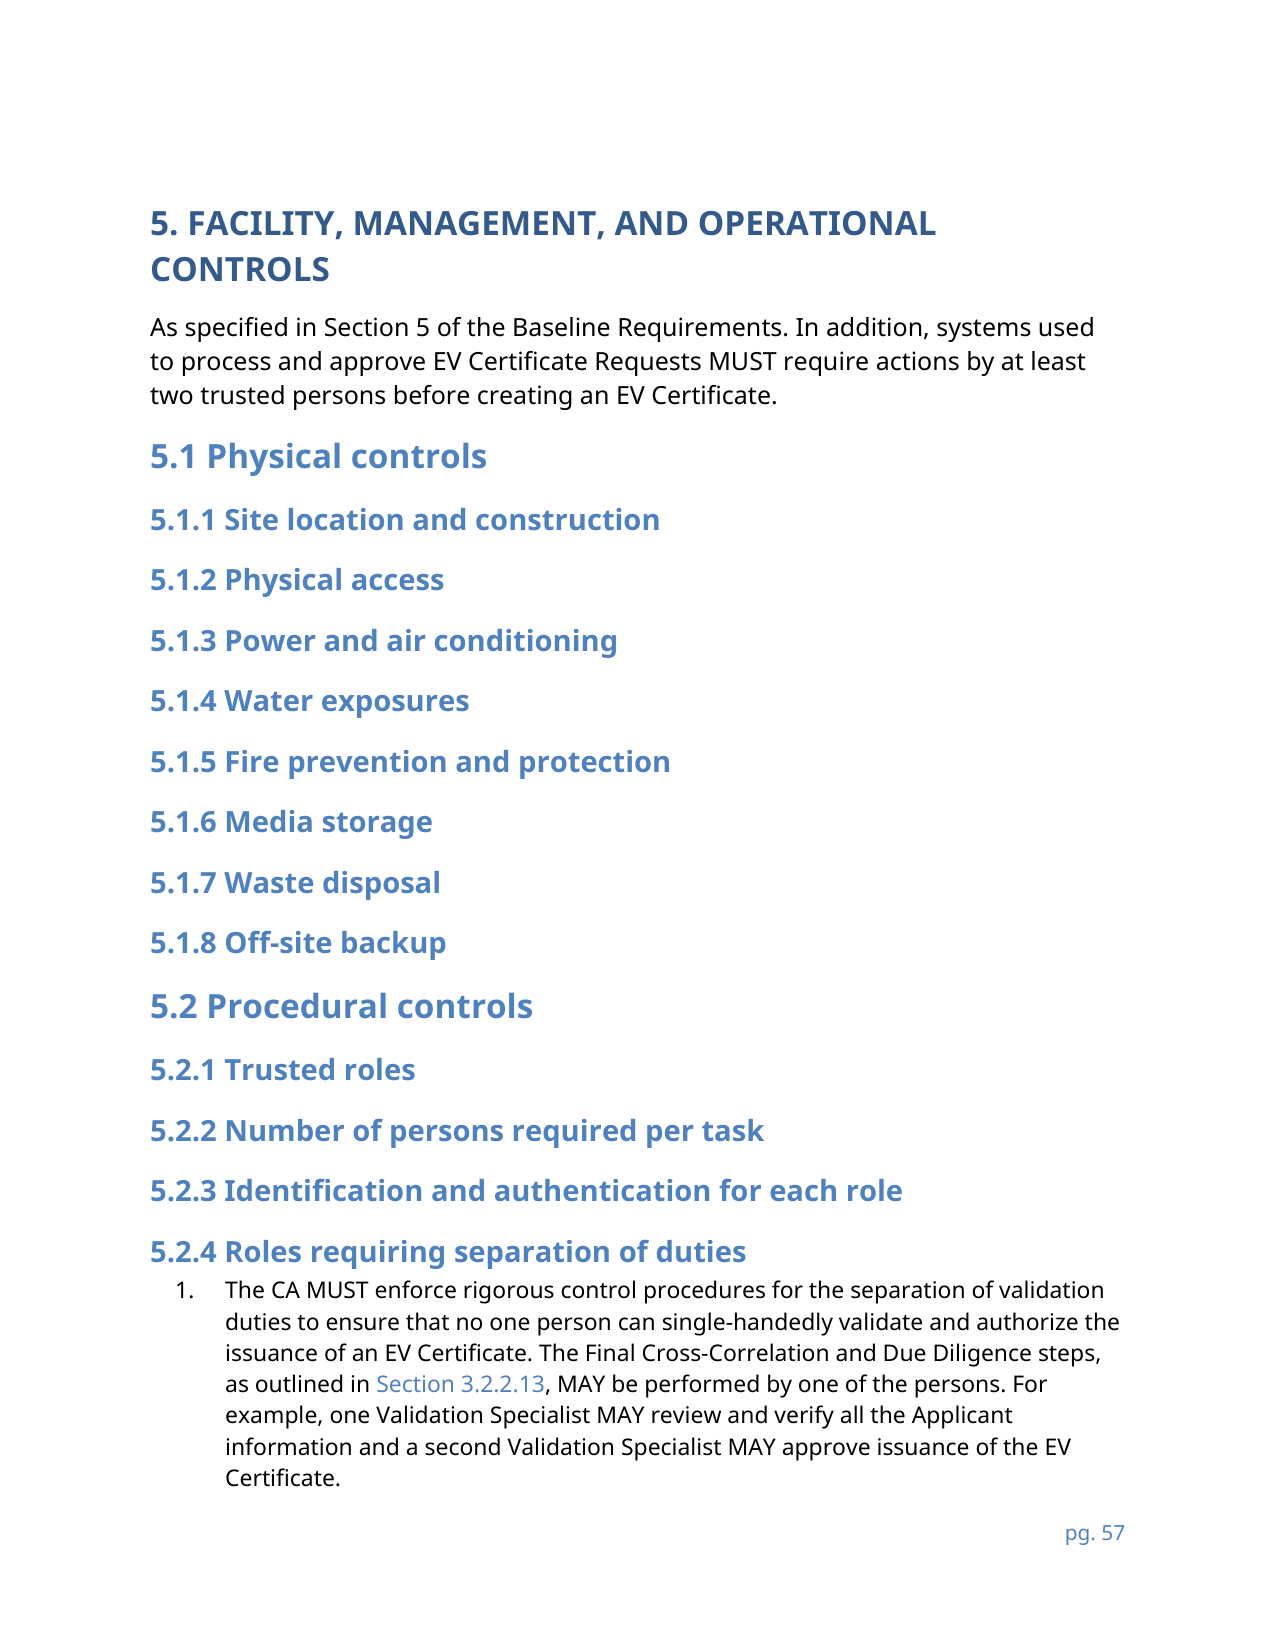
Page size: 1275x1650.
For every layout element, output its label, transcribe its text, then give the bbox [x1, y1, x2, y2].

subtitle 5.1.1 Site location and construction [150, 499, 1125, 538]
subtitle 5.1.5 Fire prevention and protection [150, 741, 1125, 781]
subtitle 5.2.3 Identification and authentication for each role [150, 1170, 1125, 1210]
subtitle 5.1.8 Off-site backup [150, 922, 1125, 962]
subtitle 5.1.3 Power and air conditioning [150, 620, 1125, 659]
text As specified in Section 5 of the Baseline Requirements. In addition, systems used to process and approve EV Certificate Requests MUST require actions by at least two trusted persons before creating an EV Certificate. [150, 309, 1125, 412]
subtitle 5. FACILITY, MANAGEMENT, AND OPERATIONAL CONTROLS [150, 200, 1125, 291]
subtitle 5.2 Procedural controls [150, 983, 1125, 1028]
list The CA MUST enforce rigorous control procedures for the separation of validation duties to ensure that no one person can single-handedly validate and authorize the issuance of an EV Certificate. The Final Cross-Correlation and Due Diligence steps, as outlined in Section 3.2.2.13, MAY be performed by one of the persons. For example, one Validation Specialist MAY review and verify all the Applicant information and a second Validation Specialist MAY approve issuance of the EV Certificate. [175, 1274, 1125, 1493]
subtitle 5.1.7 Waste disposal [150, 862, 1125, 902]
subtitle 5.1 Physical controls [150, 433, 1125, 478]
subtitle 5.1.2 Physical access [150, 559, 1125, 599]
subtitle 5.1.4 Water exposures [150, 680, 1125, 720]
subtitle 5.2.1 Trusted roles [150, 1049, 1125, 1089]
subtitle 5.2.4 Roles requiring separation of duties [150, 1231, 1125, 1271]
subtitle 5.1.6 Media storage [150, 801, 1125, 841]
subtitle 5.2.2 Number of persons required per task [150, 1110, 1125, 1149]
